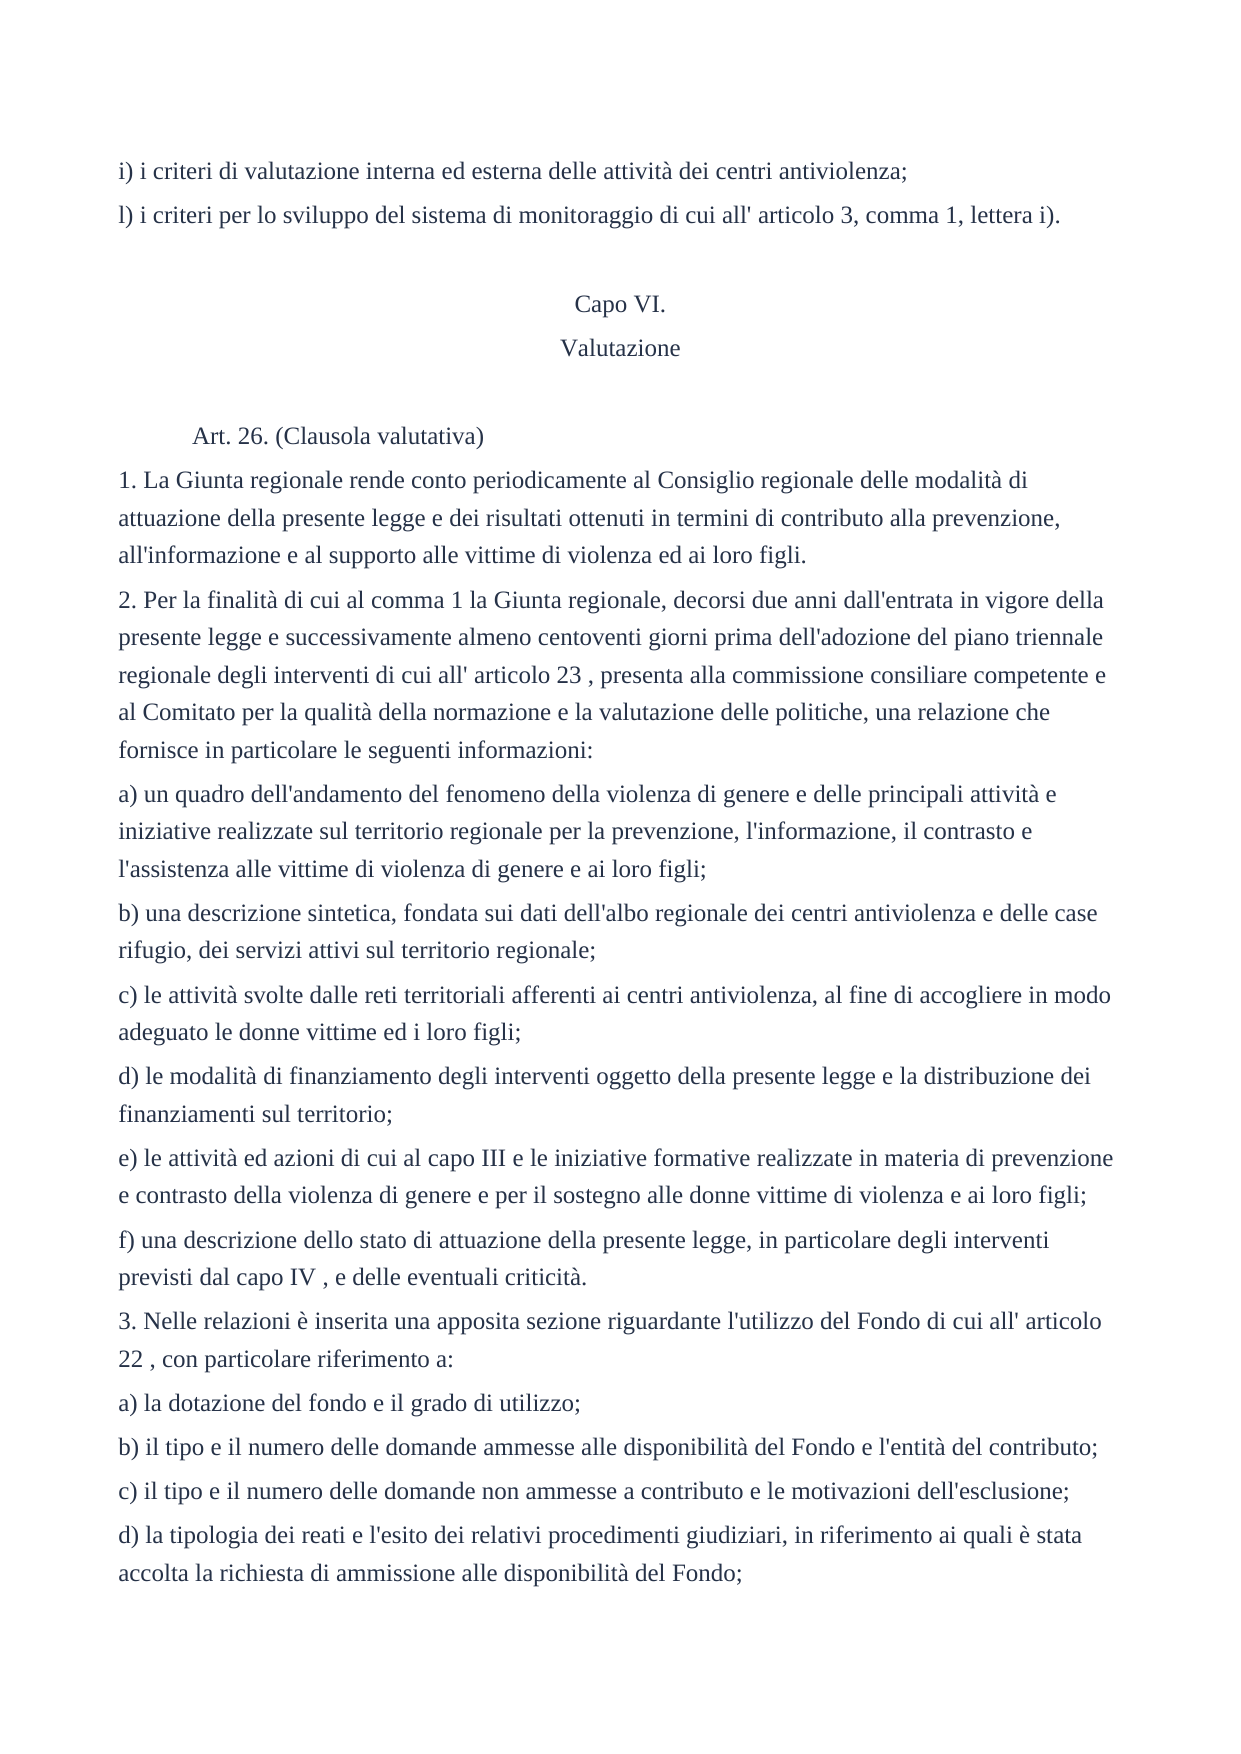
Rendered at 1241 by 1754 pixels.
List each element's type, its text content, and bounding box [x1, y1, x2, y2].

text Capo VI. [118, 280, 1122, 318]
text d) le modalità di finanziamento degli interventi oggetto della presente legge e la distribuzione dei finanziamenti sul territorio; [118, 1053, 1122, 1128]
text c) le attività svolte dalle reti territoriali afferenti ai centri antiviolenza, al fine di accogliere in modo adeguato le donne vittime ed i loro figli; [118, 971, 1122, 1046]
text d) la tipologia dei reati e l'esito dei relativi procedimenti giudiziari, in riferimento ai quali è stata accolta la richiesta di ammissione alle disponibilità del Fondo; [118, 1512, 1122, 1587]
text 3. Nelle relazioni è inserita una apposita sezione riguardante l'utilizzo del Fondo di cui all' articolo 22 , con particolare riferimento a: [118, 1298, 1122, 1373]
text c) il tipo e il numero delle domande non ammesse a contributo e le motivazioni dell'esclusione; [118, 1468, 1122, 1505]
text Art. 26. (Clausola valutativa) [118, 413, 1122, 450]
text i) i criteri di valutazione interna ed esterna delle attività dei centri antiviolenza; [118, 148, 1122, 185]
text l) i criteri per lo sviluppo del sistema di monitoraggio di cui all' articolo 3, comma 1, lettera i). [118, 192, 1122, 229]
text Valutazione [118, 324, 1122, 362]
text b) il tipo e il numero delle domande ammesse alle disponibilità del Fondo e l'entità del contributo; [118, 1423, 1122, 1461]
text a) un quadro dell'andamento del fenomeno della violenza di genere e delle principali attività e iniziative realizzate sul territorio regionale per la prevenzione, l'informazione, il contrasto e l'assistenza alle vittime di violenza di genere e ai loro figli; [118, 770, 1122, 883]
text b) una descrizione sintetica, fondata sui dati dell'albo regionale dei centri antiviolenza e delle case rifugio, dei servizi attivi sul territorio regionale; [118, 889, 1122, 964]
text 2. Per la finalità di cui al comma 1 la Giunta regionale, decorsi due anni dall'entrata in vigore della presente legge e successivamente almeno centoventi giorni prima dell'adozione del piano triennale regionale degli interventi di cui all' articolo 23 , presenta alla commissione consiliare competente e al Comitato per la qualità della normazione e la valutazione delle politiche, una relazione che fornisce in particolare le seguenti informazioni: [118, 576, 1122, 763]
text e) le attività ed azioni di cui al capo III e le iniziative formative realizzate in materia di prevenzione e contrasto della violenza di genere e per il sostegno alle donne vittime di violenza e ai loro figli; [118, 1134, 1122, 1209]
text f) una descrizione dello stato di attuazione della presente legge, in particolare degli interventi previsti dal capo IV , e delle eventuali criticità. [118, 1216, 1122, 1291]
text a) la dotazione del fondo e il grado di utilizzo; [118, 1379, 1122, 1417]
text 1. La Giunta regionale rende conto periodicamente al Consiglio regionale delle modalità di attuazione della presente legge e dei risultati ottenuti in termini di contributo alla prevenzione, all'informazione e al supporto alle vittime di violenza ed ai loro figli. [118, 457, 1122, 569]
